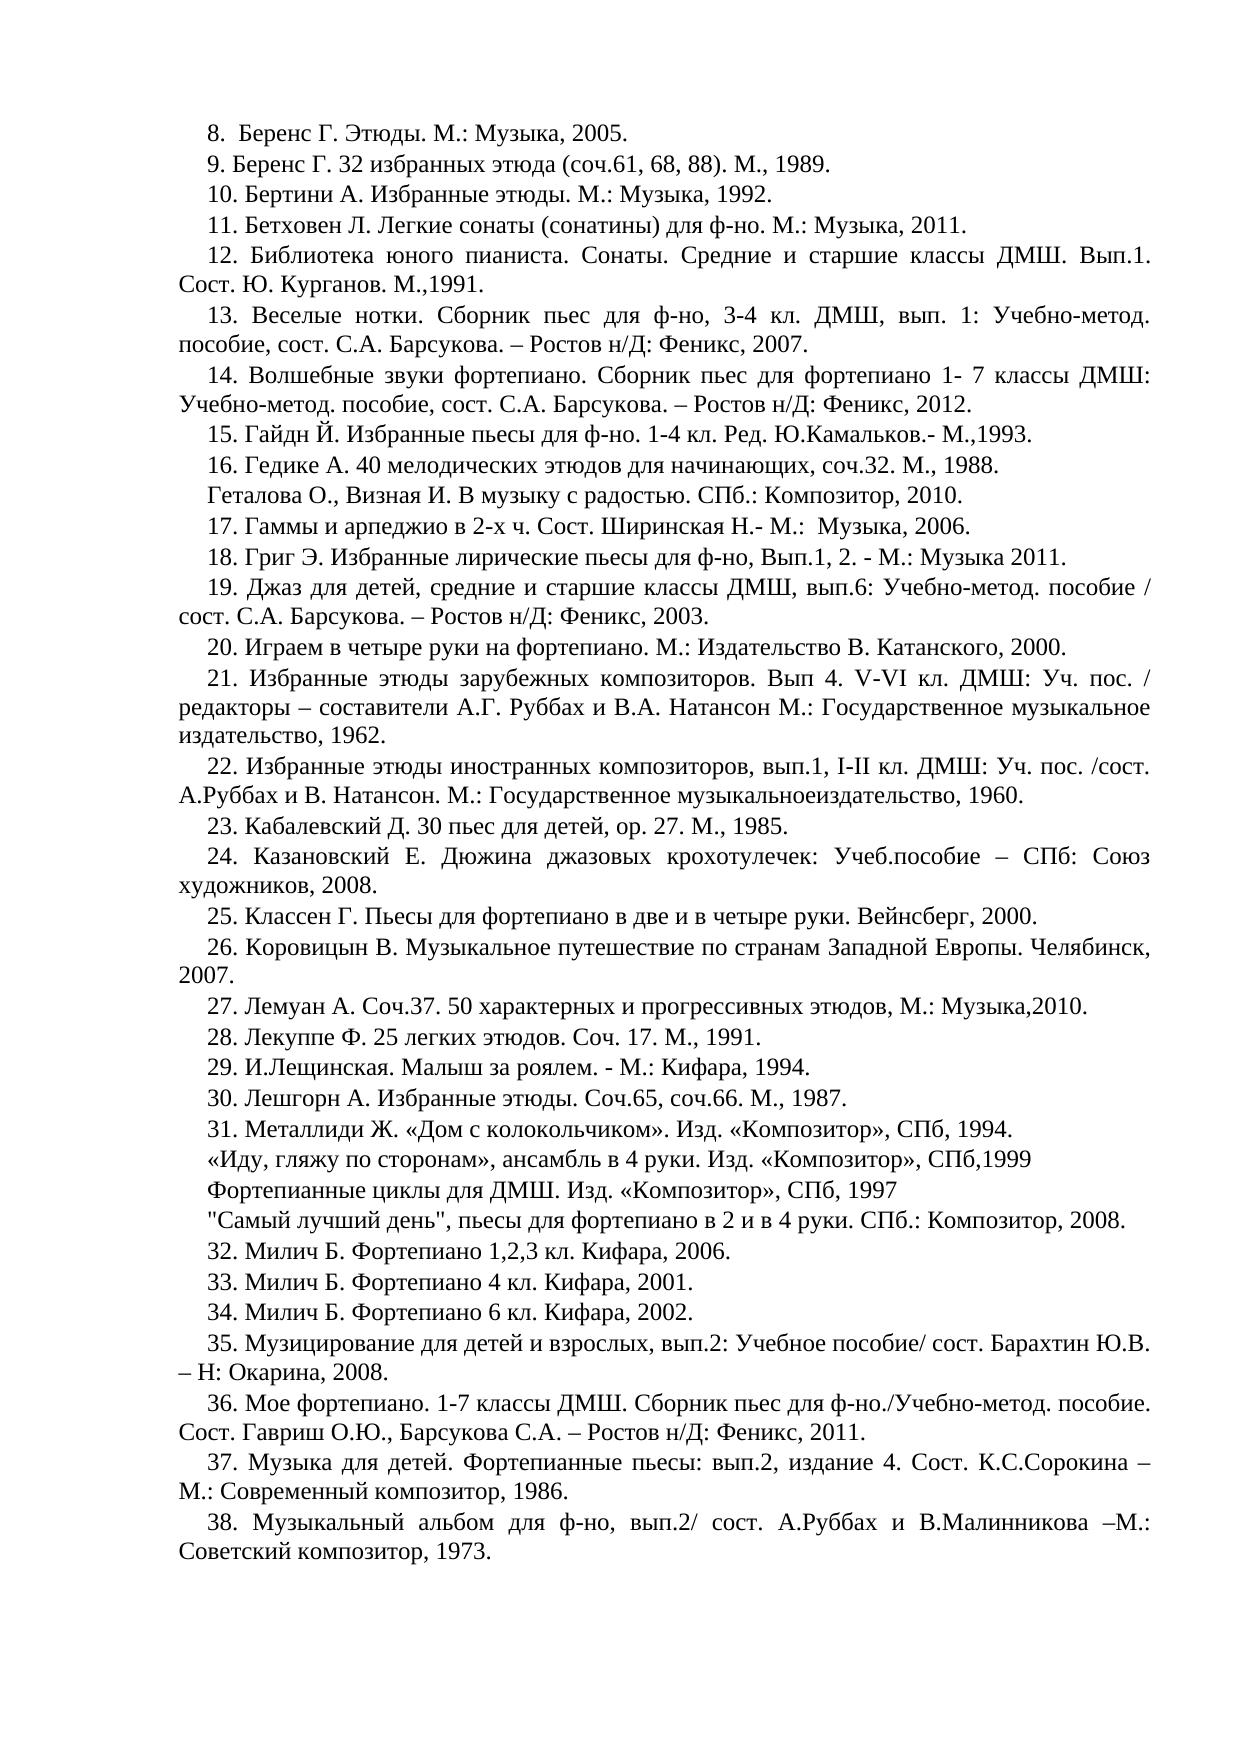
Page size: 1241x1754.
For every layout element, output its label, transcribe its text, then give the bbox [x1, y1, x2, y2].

text 36. Мое фортепиано. 1-7 классы ДМШ. Сборник пьес для ф-но./Учебно-метод. пособие. Сост. Гавриш О.Ю., Барсукова С.А. – Ростов н/Д: Феникс, 2011. [178, 1388, 1152, 1445]
text 37. Музыка для детей. Фортепианные пьесы: вып.2, издание 4. Сост. К.С.Сорокина – М.: Современный композитор, 1986. [178, 1447, 1152, 1505]
text 12. Библиотека юного пианиста. Сонаты. Средние и старшие классы ДМШ. Вып.1. Сост. Ю. Курганов. М.,1991. [178, 241, 1152, 298]
text 17. Гаммы и арпеджио в 2-х ч. Сост. Ширинская Н.- М.: Музыка, 2006. [178, 511, 1152, 540]
text 29. И.Лещинская. Малыш за роялем. - М.: Кифара, 1994. [178, 1052, 1152, 1081]
text 15. Гайдн Й. Избранные пьесы для ф-но. 1-4 кл. Ред. Ю.Камальков.- М.,1993. [178, 419, 1152, 448]
text 21. Избранные этюды зарубежных композиторов. Вып 4. V-VI кл. ДМШ: Уч. пос. / редакторы – составители А.Г. Руббах и В.А. Натансон М.: Государственное музыкальное издательство, 1962. [178, 663, 1152, 749]
text 27. Лемуан А. Соч.37. 50 характерных и прогрессивных этюдов, М.: Музыка,2010. [178, 991, 1152, 1020]
text 20. Играем в четыре руки на фортепиано. М.: Издательство В. Катанского, 2000. [178, 632, 1152, 661]
text 35. Музицирование для детей и взрослых, вып.2: Учебное пособие/ сост. Барахтин Ю.В. – Н: Окарина, 2008. [178, 1328, 1152, 1386]
text 22. Избранные этюды иностранных композиторов, вып.1, I-II кл. ДМШ: Уч. пос. /сост. А.Руббах и В. Натансон. М.: Государственное музыкальноеиздательство, 1960. [178, 751, 1152, 809]
text «Иду, гляжу по сторонам», ансамбль в 4 руки. Изд. «Композитор», СПб,1999 [178, 1144, 1152, 1173]
text 33. Милич Б. Фортепиано 4 кл. Кифара, 2001. [178, 1267, 1152, 1296]
text Геталова О., Визная И. В музыку с радостью. СПб.: Композитор, 2010. [178, 481, 1152, 509]
text 18. Григ Э. Избранные лирические пьесы для ф-но, Вып.1, 2. - М.: Музыка 2011. [178, 542, 1152, 571]
text 30. Лешгорн А. Избранные этюды. Соч.65, соч.66. М., 1987. [178, 1083, 1152, 1112]
text 31. Металлиди Ж. «Дом с колокольчиком». Изд. «Композитор», СПб, 1994. [178, 1114, 1152, 1142]
text 11. Бетховен Л. Легкие сонаты (сонатины) для ф-но. М.: Музыка, 2011. [178, 210, 1152, 239]
text 10. Бертини А. Избранные этюды. М.: Музыка, 1992. [178, 179, 1152, 208]
text 14. Волшебные звуки фортепиано. Сборник пьес для фортепиано 1- 7 классы ДМШ: Учебно-метод. пособие, сост. С.А. Барсукова. – Ростов н/Д: Феникс, 2012. [178, 360, 1152, 417]
text 19. Джаз для детей, средние и старшие классы ДМШ, вып.6: Учебно-метод. пособие / сост. С.А. Барсукова. – Ростов н/Д: Феникс, 2003. [178, 572, 1152, 630]
text 34. Милич Б. Фортепиано 6 кл. Кифара, 2002. [178, 1297, 1152, 1326]
text 26. Коровицын В. Музыкальное путешествие по странам Западной Европы. Челябинск, 2007. [178, 932, 1152, 989]
text 24. Казановский Е. Дюжина джазовых крохотулечек: Учеб.пособие – СПб: Союз художников, 2008. [178, 841, 1152, 899]
text 38. Музыкальный альбом для ф-но, вып.2/ сост. А.Руббах и В.Малинникова –М.: Советский композитор, 1973. [178, 1507, 1152, 1564]
text 28. Лекуппе Ф. 25 легких этюдов. Соч. 17. М., 1991. [178, 1022, 1152, 1051]
text 32. Милич Б. Фортепиано 1,2,3 кл. Кифара, 2006. [178, 1236, 1152, 1265]
text 16. Гедике А. 40 мелодических этюдов для начинающих, соч.32. М., 1988. [178, 450, 1152, 479]
text 8. Беренс Г. Этюды. М.: Музыка, 2005. [178, 118, 1152, 147]
text 13. Веселые нотки. Сборник пьес для ф-но, 3-4 кл. ДМШ, вып. 1: Учебно-метод. пособие, сост. С.А. Барсукова. – Ростов н/Д: Феникс, 2007. [178, 300, 1152, 358]
text 25. Классен Г. Пьесы для фортепиано в две и в четыре руки. Вейнсберг, 2000. [178, 901, 1152, 930]
text Фортепианные циклы для ДМШ. Изд. «Композитор», СПб, 1997 [178, 1175, 1152, 1204]
text 9. Беренс Г. 32 избранных этюда (соч.61, 68, 88). М., 1989. [178, 149, 1152, 177]
text 23. Кабалевский Д. 30 пьес для детей, ор. 27. М., 1985. [178, 811, 1152, 839]
text "Самый лучший день", пьесы для фортепиано в 2 и в 4 руки. СПб.: Композитор, 2008. [178, 1206, 1152, 1234]
